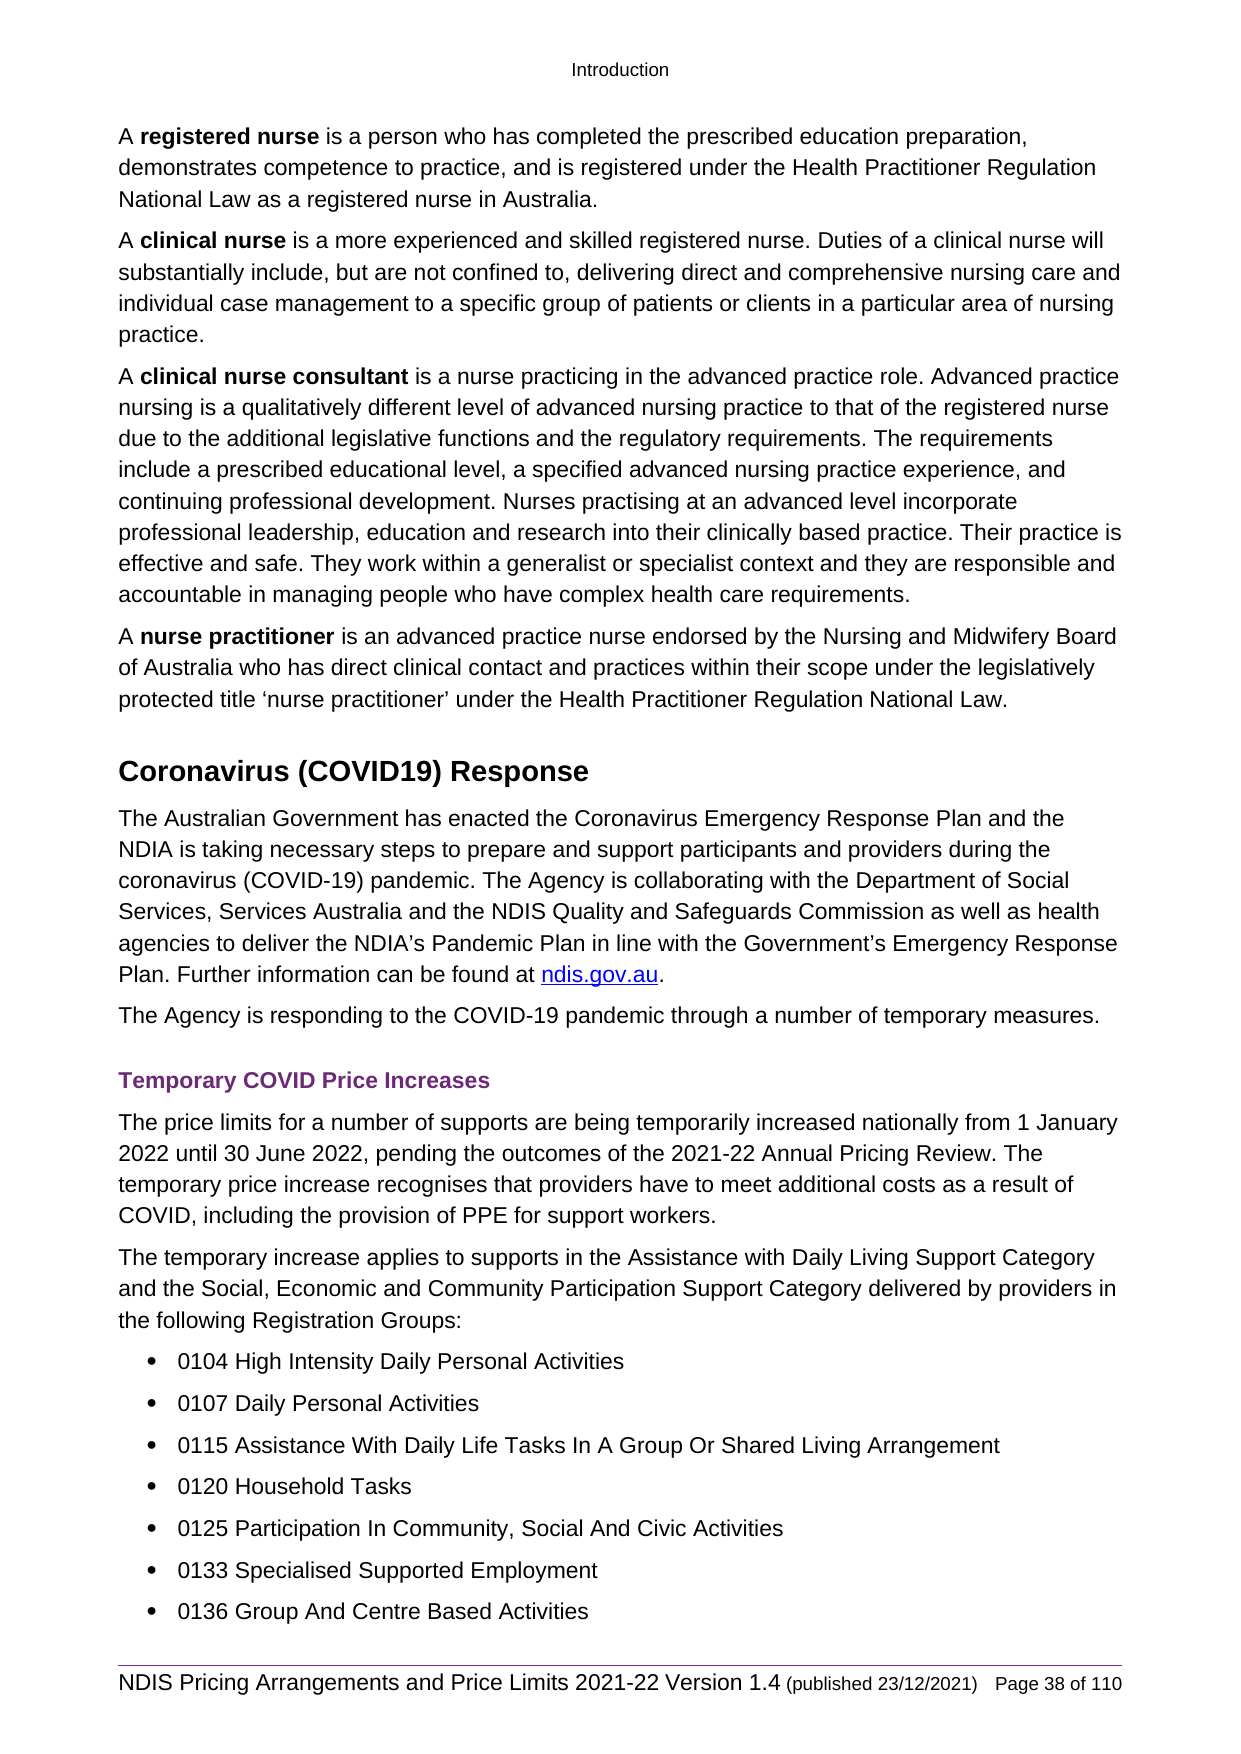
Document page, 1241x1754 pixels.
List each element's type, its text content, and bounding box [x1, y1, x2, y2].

text A clinical nurse consultant is a nurse practicing in the advanced practice role. Advanced practice nursing is a qualitatively different level of advanced nursing practice to that of the registered nurse due to the additional legislative functions and the regulatory requirements. The requirements include a prescribed educational level, a specified advanced nursing practice experience, and continuing professional development. Nurses practising at an advanced level incorporate professional leadership, education and research into their clinically based practice. Their practice is effective and safe. They work within a generalist or specialist context and they are responsible and accountable in managing people who have complex health care requirements. [118, 358, 1122, 608]
text 0136 Group And Centre Based Activities [148, 1593, 1122, 1624]
text 0120 Household Tasks [148, 1468, 1122, 1499]
text 0115 Assistance With Daily Life Tasks In A Group Or Shared Living Arrangement [148, 1427, 1122, 1458]
text A nurse practitioner is an advanced practice nurse endorsed by the Nursing and Midwifery Board of Australia who has direct clinical contact and practices within their scope under the legislatively protected title ‘nurse practitioner’ under the Health Practitioner Regulation National Law. [118, 618, 1122, 712]
subtitle Coronavirus (COVID19) Response [118, 753, 1122, 787]
text 0107 Daily Personal Activities [148, 1385, 1122, 1416]
text 0133 Specialised Supported Employment [148, 1552, 1122, 1583]
text 0125 Participation In Community, Social And Civic Activities [148, 1510, 1122, 1541]
text The price limits for a number of supports are being temporarily increased nationally from 1 January 2022 until 30 June 2022, pending the outcomes of the 2021-22 Annual Pricing Review. The temporary price increase recognises that providers have to meet additional costs as a result of COVID, including the provision of PPE for support workers. [118, 1104, 1122, 1229]
text The temporary increase applies to supports in the Assistance with Daily Living Support Category and the Social, Economic and Community Participation Support Category delivered by providers in the following Registration Groups: [118, 1239, 1122, 1333]
text A clinical nurse is a more experienced and skilled registered nurse. Duties of a clinical nurse will substantially include, but are not confined to, delivering direct and comprehensive nursing care and individual case management to a specific group of patients or clients in a particular area of nursing practice. [118, 222, 1122, 347]
text The Agency is responding to the COVID-19 pandemic through a number of temporary measures. [118, 997, 1122, 1029]
text A registered nurse is a person who has completed the prescribed education preparation, demonstrates competence to practice, and is registered under the Health Practitioner Regulation National Law as a registered nurse in Australia. [118, 118, 1122, 212]
text 0104 High Intensity Daily Personal Activities [148, 1343, 1122, 1374]
subtitle Temporary COVID Price Increases [118, 1062, 1122, 1093]
text The Australian Government has enacted the Coronavirus Emergency Response Plan and the NDIA is taking necessary steps to prepare and support participants and providers during the coronavirus (COVID-19) pandemic. The Agency is collaborating with the Department of Social Services, Services Australia and the NDIS Quality and Safeguards Commission as well as health agencies to deliver the NDIA’s Pandemic Plan in line with the Government’s Emergency Response Plan. Further information can be found at ndis.gov.au. [118, 799, 1122, 987]
